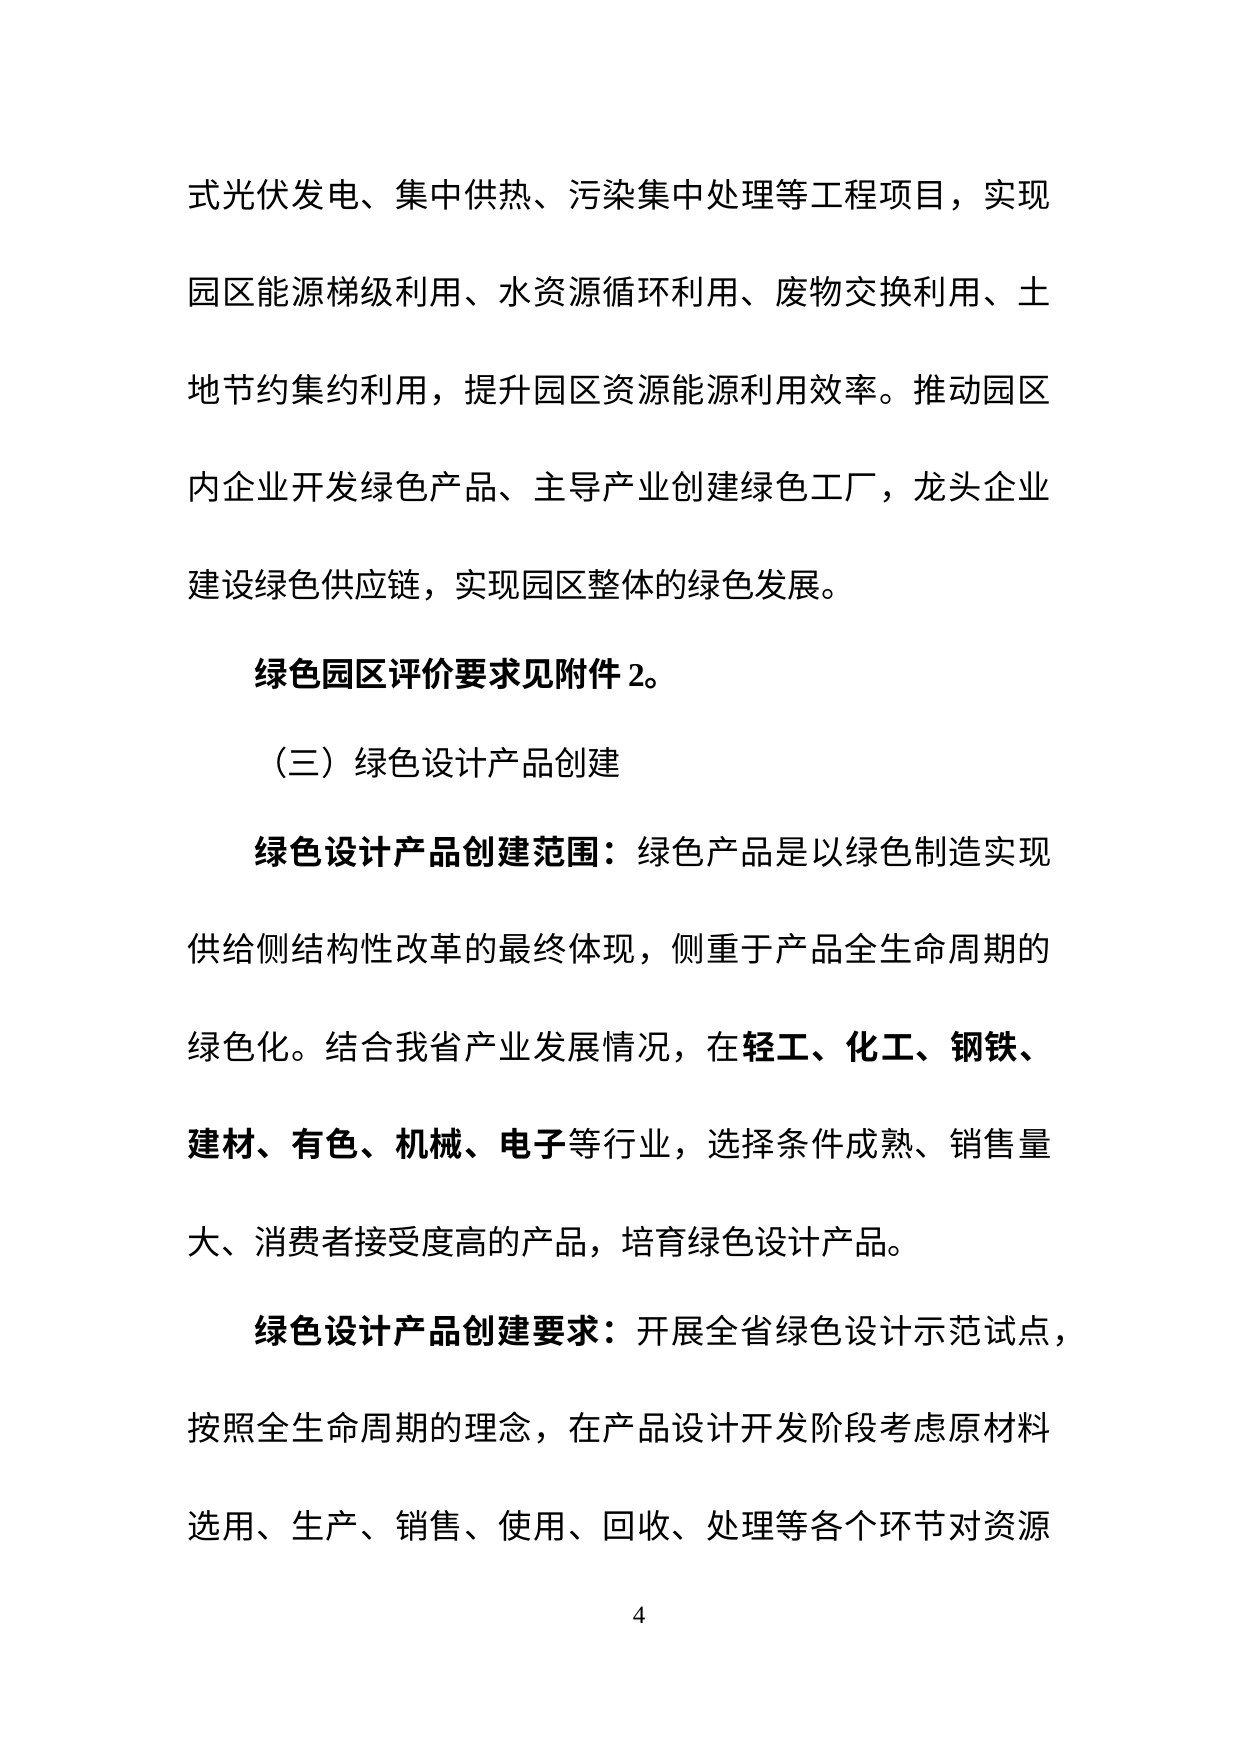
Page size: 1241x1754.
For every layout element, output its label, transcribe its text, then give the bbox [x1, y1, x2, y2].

text 绿色设计产品创建范围：绿色产品是以绿色制造实现供给侧结构性改革的最终体现，侧重于产品全生命周期的绿色化。结合我省产业发展情况，在轻工、化工、钢铁、建材、有色、机械、电子等行业，选择条件成熟、销售量大、消费者接受度高的产品，培育绿色设计产品。 [187, 817, 1053, 1272]
text （三）绿色设计产品创建 [187, 728, 1053, 793]
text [187, 160, 1053, 615]
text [187, 1296, 1053, 1556]
text 绿色园区评价要求见附件2。 [187, 639, 1053, 704]
